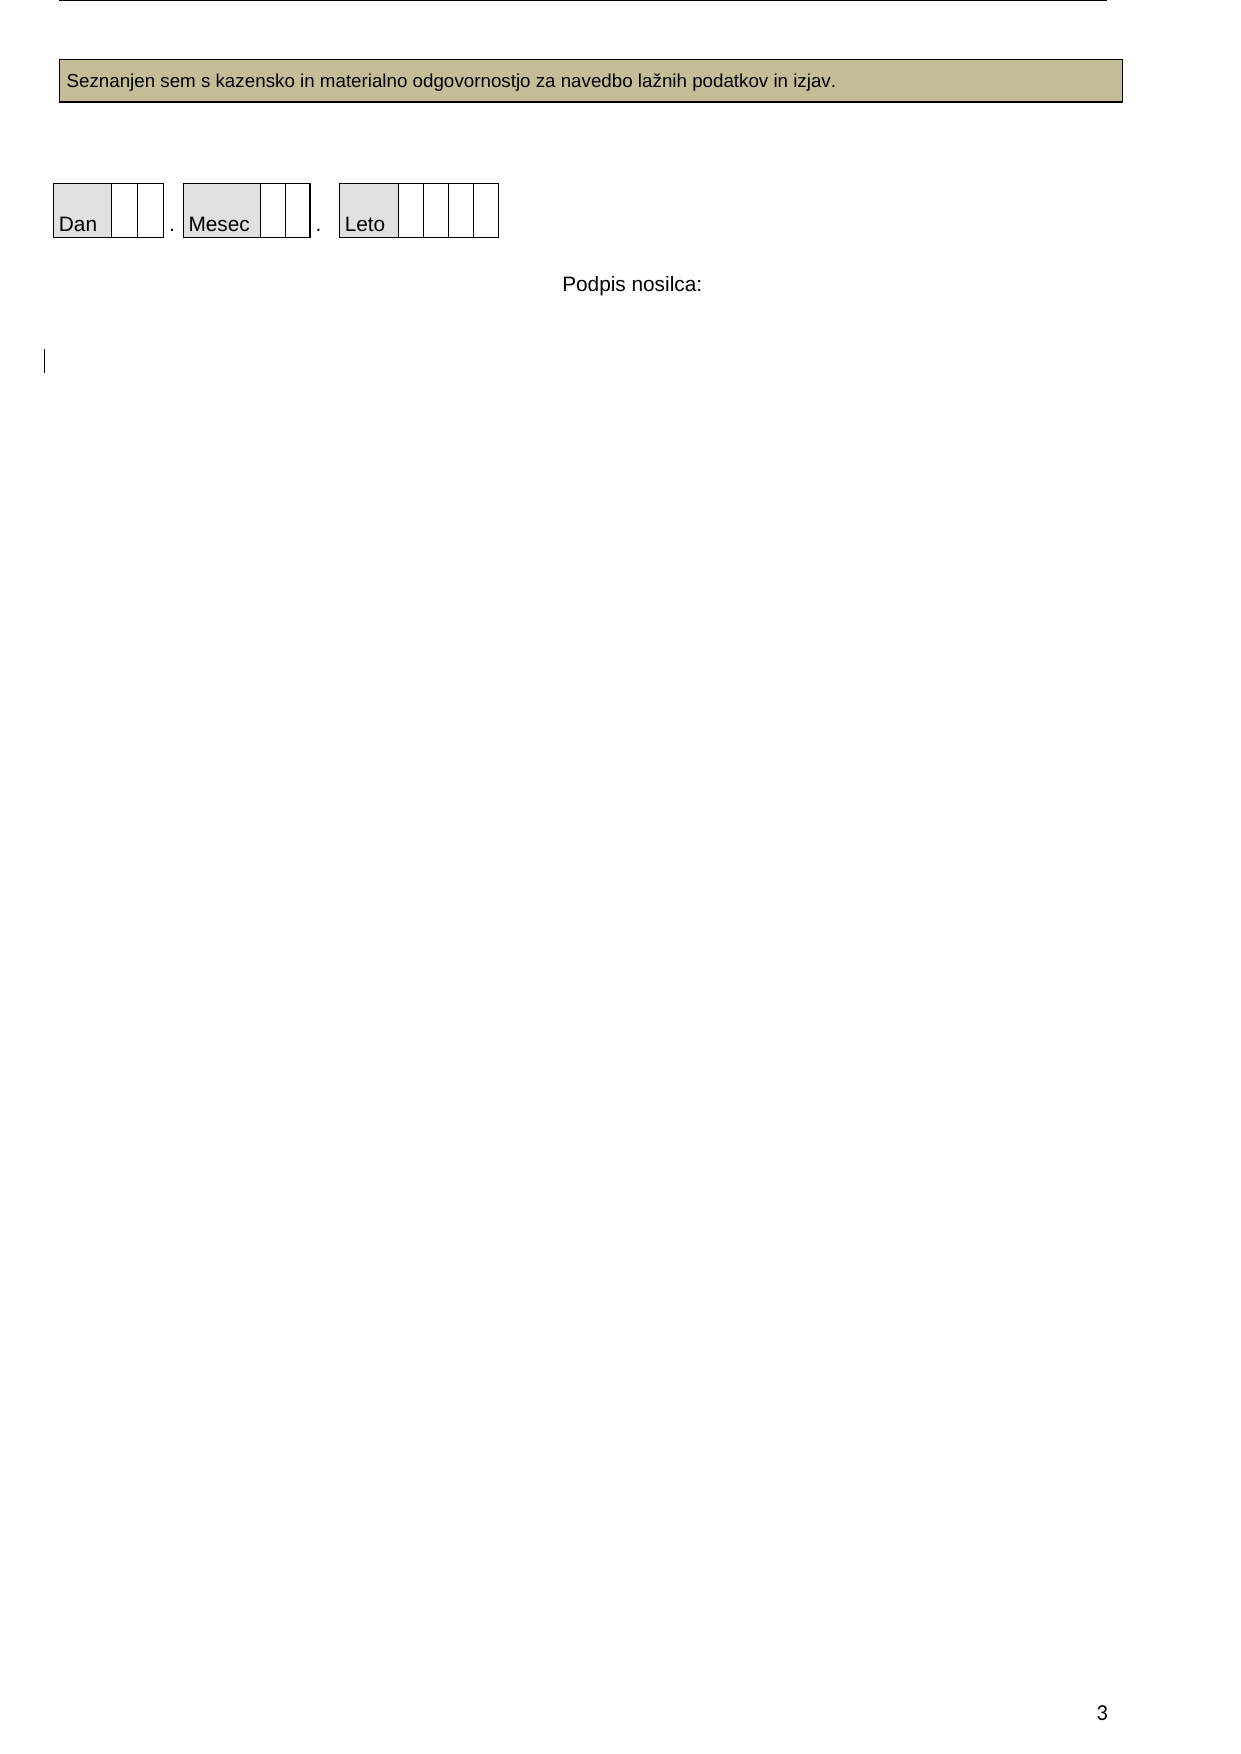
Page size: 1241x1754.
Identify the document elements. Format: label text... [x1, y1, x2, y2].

table_header [286, 184, 309, 237]
table_header [424, 184, 448, 237]
table_header Dan [54, 184, 111, 237]
table_header [112, 184, 137, 237]
table_cell Seznanjen sem s kazensko in materialno odgovornostjo za navedbo lažnih podatkov in izjav. [60, 60, 1122, 101]
table_header [399, 184, 423, 237]
table_header [449, 184, 473, 237]
table_header Mesec [184, 184, 260, 237]
table_header [474, 184, 498, 237]
table_header . [311, 183, 339, 237]
table_header [261, 184, 285, 237]
table_header . [164, 183, 183, 237]
table_header [138, 184, 163, 237]
text Podpis nosilca: [59, 270, 1107, 297]
table_header Leto [340, 184, 398, 237]
